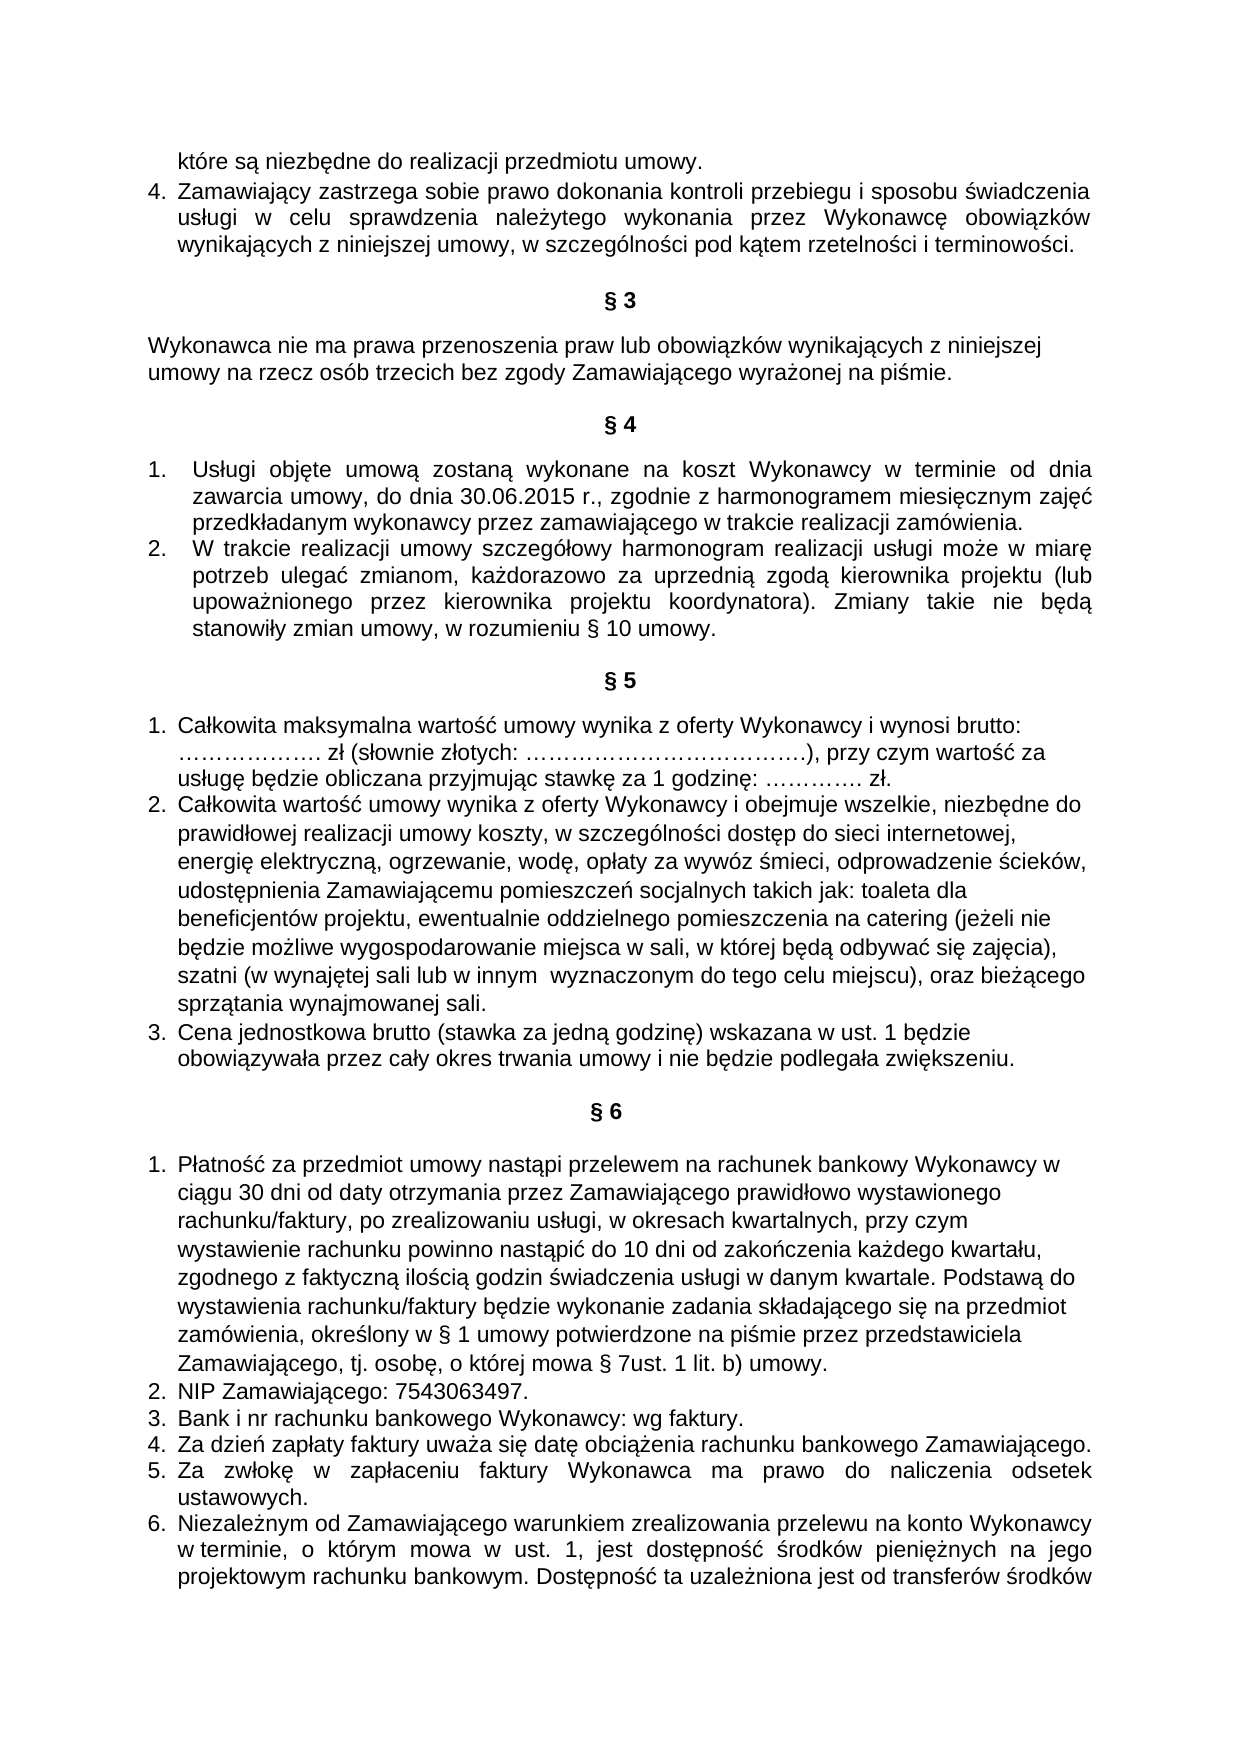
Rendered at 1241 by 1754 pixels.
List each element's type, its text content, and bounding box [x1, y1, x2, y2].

list Cena jednostkowa brutto (stawka za jedną godzinę) wskazana w ust. 1 będzie obowiązywała przez cały okres trwania umowy i nie będzie podlegała zwiększeniu. [148, 1019, 1093, 1072]
list Zamawiający zastrzega sobie prawo dokonania kontroli przebiegu i sposobu świadczenia usługi w celu sprawdzenia należytego wykonania przez Wykonawcę obowiązków wynikających z niniejszej umowy, w szczególności pod kątem rzetelności i terminowości. [148, 178, 1091, 257]
list Płatność za przedmiot umowy nastąpi przelewem na rachunek bankowy Wykonawcy w ciągu 30 dni od daty otrzymania przez Zamawiającego prawidłowo wystawionego rachunku/faktury, po zrealizowaniu usługi, w okresach kwartalnych, przy czym wystawienie rachunku powinno nastąpić do 10 dni od zakończenia każdego kwartału, zgodnego z faktyczną ilością godzin świadczenia usługi w danym kwartale. Podstawą do wystawienia rachunku/faktury będzie wykonanie zadania składającego się na przedmiot zamówienia, określony w § 1 umowy potwierdzone na piśmie przez przedstawiciela Zamawiającego, tj. osobę, o której mowa § 7ust. 1 lit. b) umowy. [148, 1151, 1093, 1376]
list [148, 148, 1091, 174]
list W trakcie realizacji umowy szczegółowy harmonogram realizacji usługi może w miarę potrzeb ulegać zmianom, każdorazowo za uprzednią zgodą kierownika projektu (lub upoważnionego przez kierownika projektu koordynatora). Zmiany takie nie będą stanowiły zmian umowy, w rozumieniu § 10 umowy. [148, 535, 1093, 641]
list Usługi objęte umową zostaną wykonane na koszt Wykonawcy w terminie od dnia zawarcia umowy, do dnia 30.06.2015 r., zgodnie z harmonogramem miesięcznym zajęć przedkładanym wykonawcy przez zamawiającego w trakcie realizacji zamówienia. [148, 456, 1093, 535]
text Wykonawca nie ma prawa przenoszenia praw lub obowiązków wynikających z niniejszej umowy na rzecz osób trzecich bez zgody Zamawiającego wyrażonej na piśmie. [148, 332, 1093, 385]
text § 5 [148, 667, 1093, 693]
list Za zwłokę w zapłaceniu faktury Wykonawca ma prawo do naliczenia odsetek ustawowych. [147, 1457, 1093, 1510]
list Bank i nr rachunku bankowego Wykonawcy: wg faktury. [148, 1404, 1093, 1431]
list § 6 [546, 1098, 1093, 1124]
list Całkowita maksymalna wartość umowy wynika z oferty Wykonawcy i wynosi brutto: [148, 712, 1093, 739]
text ………………. zł (słownie złotych: ……………………………….), przy czym wartość za usługę będzie obliczana przyjmując stawkę za 1 godzinę: …………. zł. [177, 739, 1093, 791]
text § 4 [148, 411, 1093, 438]
list Za dzień zapłaty faktury uważa się datę obciążenia rachunku bankowego Zamawiającego. [147, 1431, 1093, 1457]
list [147, 1510, 1093, 1589]
text § 3 [148, 287, 1093, 313]
list Całkowita wartość umowy wynika z oferty Wykonawcy i obejmuje wszelkie, niezbędne do prawidłowej realizacji umowy koszty, w szczególności dostęp do sieci internetowej, energię elektryczną, ogrzewanie, wodę, opłaty za wywóz śmieci, odprowadzenie ścieków, udostępnienia Zamawiającemu pomieszczeń socjalnych takich jak: toaleta dla beneficjentów projektu, ewentualnie oddzielnego pomieszczenia na catering (jeżeli nie będzie możliwe wygospodarowanie miejsca w sali, w której będą odbywać się zajęcia), szatni (w wynajętej sali lub w innym wyznaczonym do tego celu miejscu), oraz bieżącego sprzątania wynajmowanej sali. [148, 791, 1093, 1017]
list NIP Zamawiającego: 7543063497. [148, 1378, 1093, 1404]
